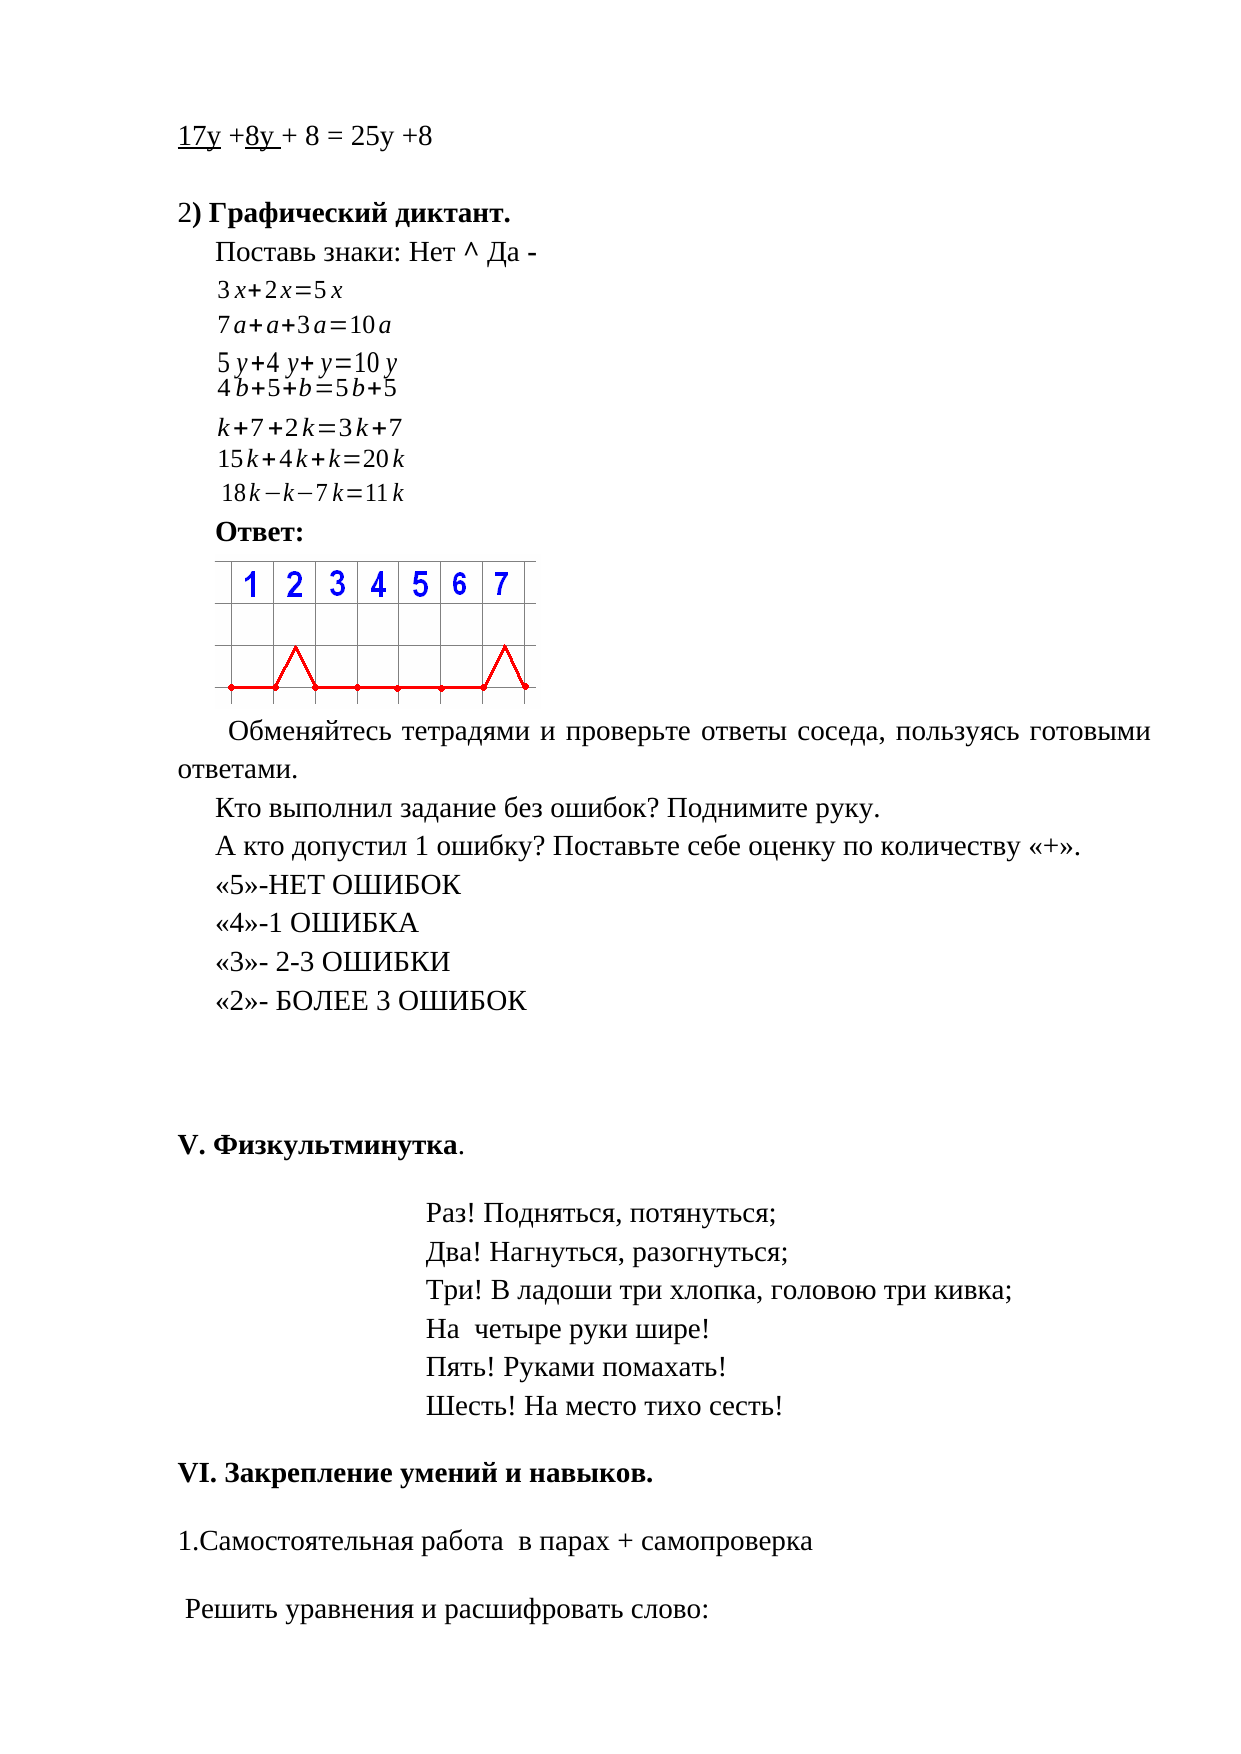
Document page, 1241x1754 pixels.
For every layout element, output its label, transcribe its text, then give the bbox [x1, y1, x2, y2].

list На четыре руки шире! [426, 1311, 1152, 1344]
text VI. Закрепление умений и навыков. [177, 1456, 1152, 1489]
text А кто допустил 1 ошибку? Поставьте себе оценку по количеству «+». [215, 828, 1152, 862]
list Раз! Подняться, потянуться; [426, 1195, 1152, 1229]
text «5»-НЕТ ОШИБОК [215, 867, 1152, 901]
text «4»-1 ОШИБКА [215, 906, 1152, 939]
text 2) Графический диктант. [177, 195, 1152, 229]
list Шесть! На место тихо сесть! [426, 1388, 1152, 1421]
text Ответ: [215, 514, 1152, 548]
list Три! В ладоши три хлопка, головою три кивка; [426, 1272, 1152, 1306]
list Пять! Руками помахать! [426, 1349, 1152, 1383]
text Обменяйтесь тетрадями и проверьте ответы соседа, пользуясь готовыми ответами. [177, 713, 1152, 785]
picture [214, 553, 541, 709]
text «3»- 2-3 ОШИБКИ [215, 944, 1152, 978]
text 1.Самостоятельная работа в парах + самопроверка [177, 1523, 1152, 1557]
text 17y +8y + 8 = 25y +8 [177, 118, 1152, 152]
text Поставь знаки: Нет ^ Да - [215, 234, 1152, 267]
text «2»- БОЛЕЕ 3 ОШИБОК [215, 983, 1152, 1016]
text Кто выполнил задание без ошибок? Поднимите руку. [215, 790, 1152, 823]
list Два! Нагнуться, разогнуться; [426, 1234, 1152, 1267]
text Решить уравнения и расшифровать слово: [177, 1591, 1152, 1624]
text V. Физкультминутка. [177, 1127, 1152, 1161]
